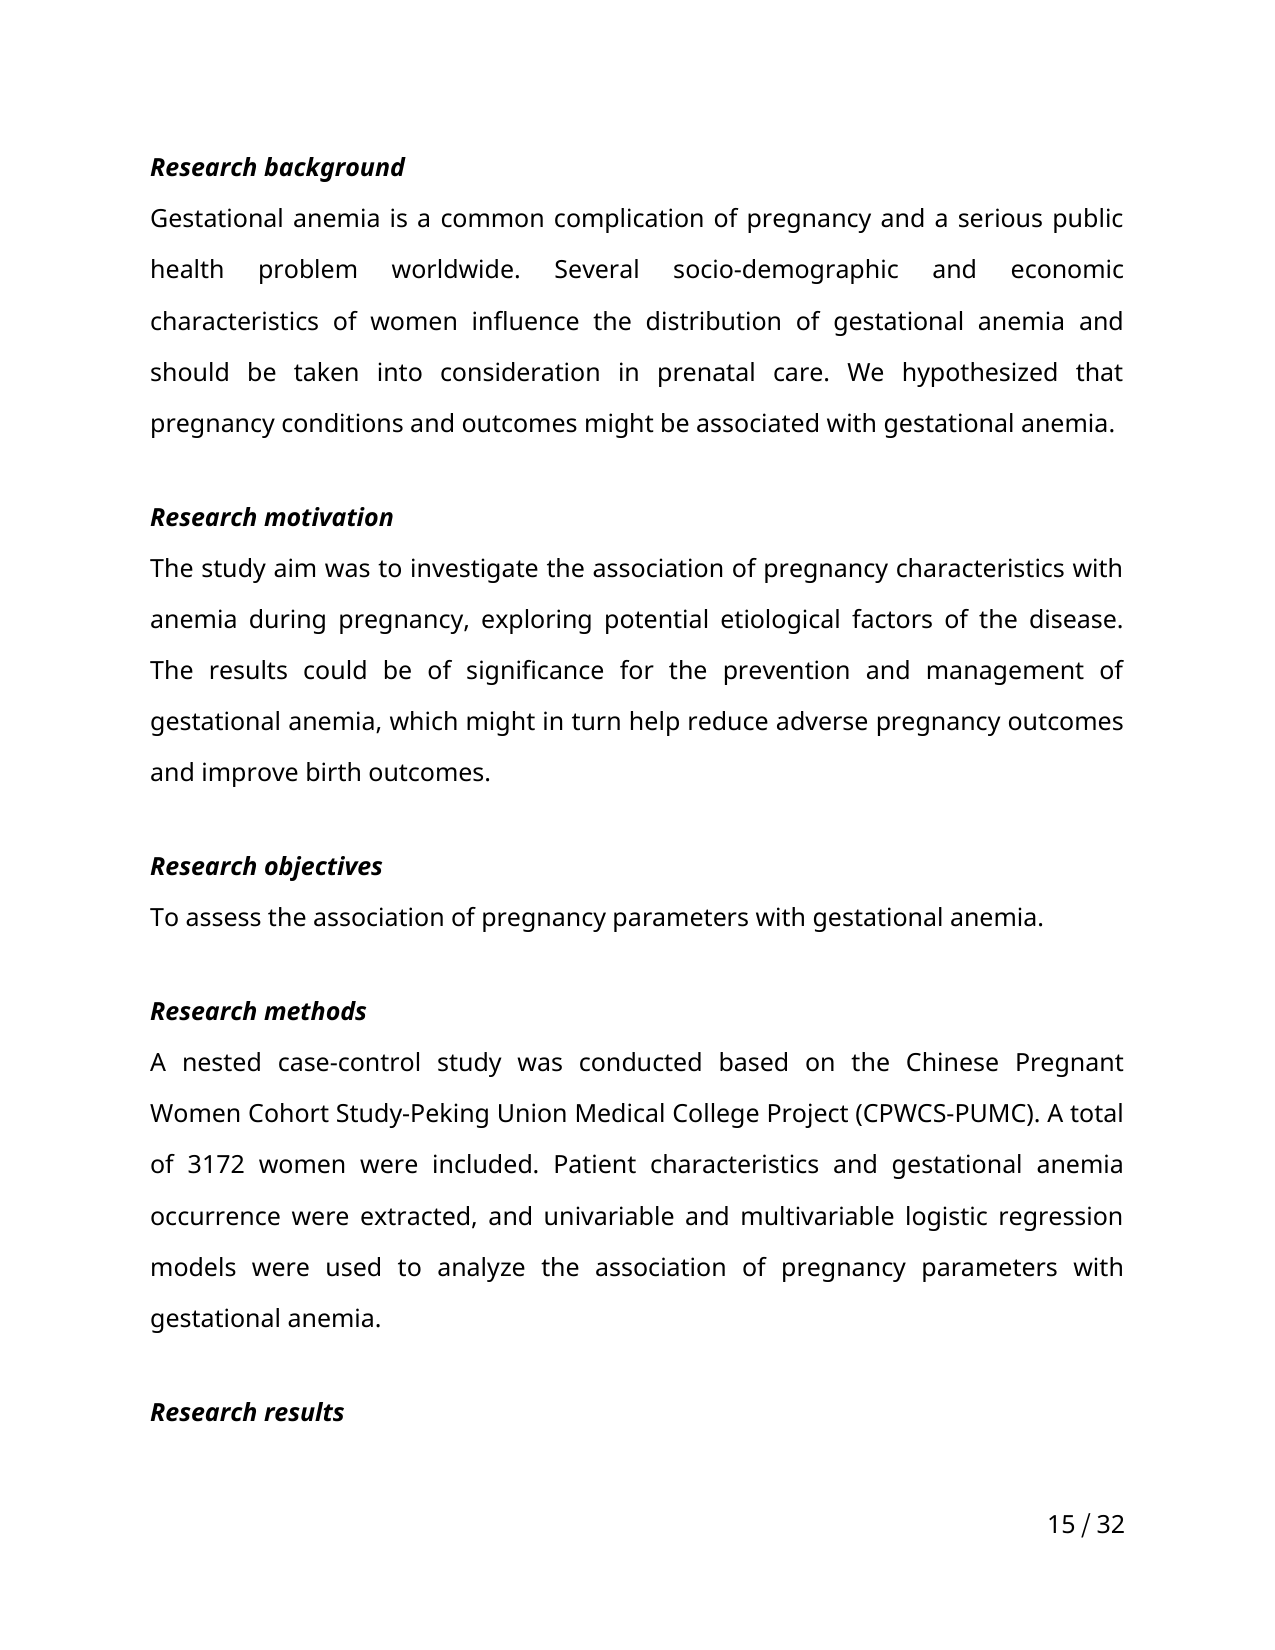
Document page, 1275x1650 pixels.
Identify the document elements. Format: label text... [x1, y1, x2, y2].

text To assess the association of pregnancy parameters with gestational anemia. [150, 900, 1125, 934]
text A nested case-control study was conducted based on the Chinese Pregnant Women Cohort Study-Peking Union Medical College Project (CPWCS-PUMC). A total of 3172 women were included. Patient characteristics and gestational anemia occurrence were extracted, and univariable and multivariable logistic regression models were used to analyze the association of pregnancy parameters with gestational anemia. [150, 1045, 1125, 1334]
text Research objectives [150, 849, 1125, 883]
text Research motivation [150, 499, 1125, 533]
text Gestational anemia is a common complication of pregnancy and a serious public health problem worldwide. Several socio-demographic and economic characteristics of women influence the distribution of gestational anemia and should be taken into consideration in prenatal care. We hypothesized that pregnancy conditions and outcomes might be associated with gestational anemia. [150, 201, 1125, 439]
text Research methods [150, 994, 1125, 1028]
text Research results [150, 1394, 1125, 1428]
text Research background [150, 150, 1125, 184]
text The study aim was to investigate the association of pregnancy characteristics with anemia during pregnancy, exploring potential etiological factors of the disease. The results could be of significance for the prevention and management of gestational anemia, which might in turn help reduce adverse pregnancy outcomes and improve birth outcomes. [150, 550, 1125, 789]
